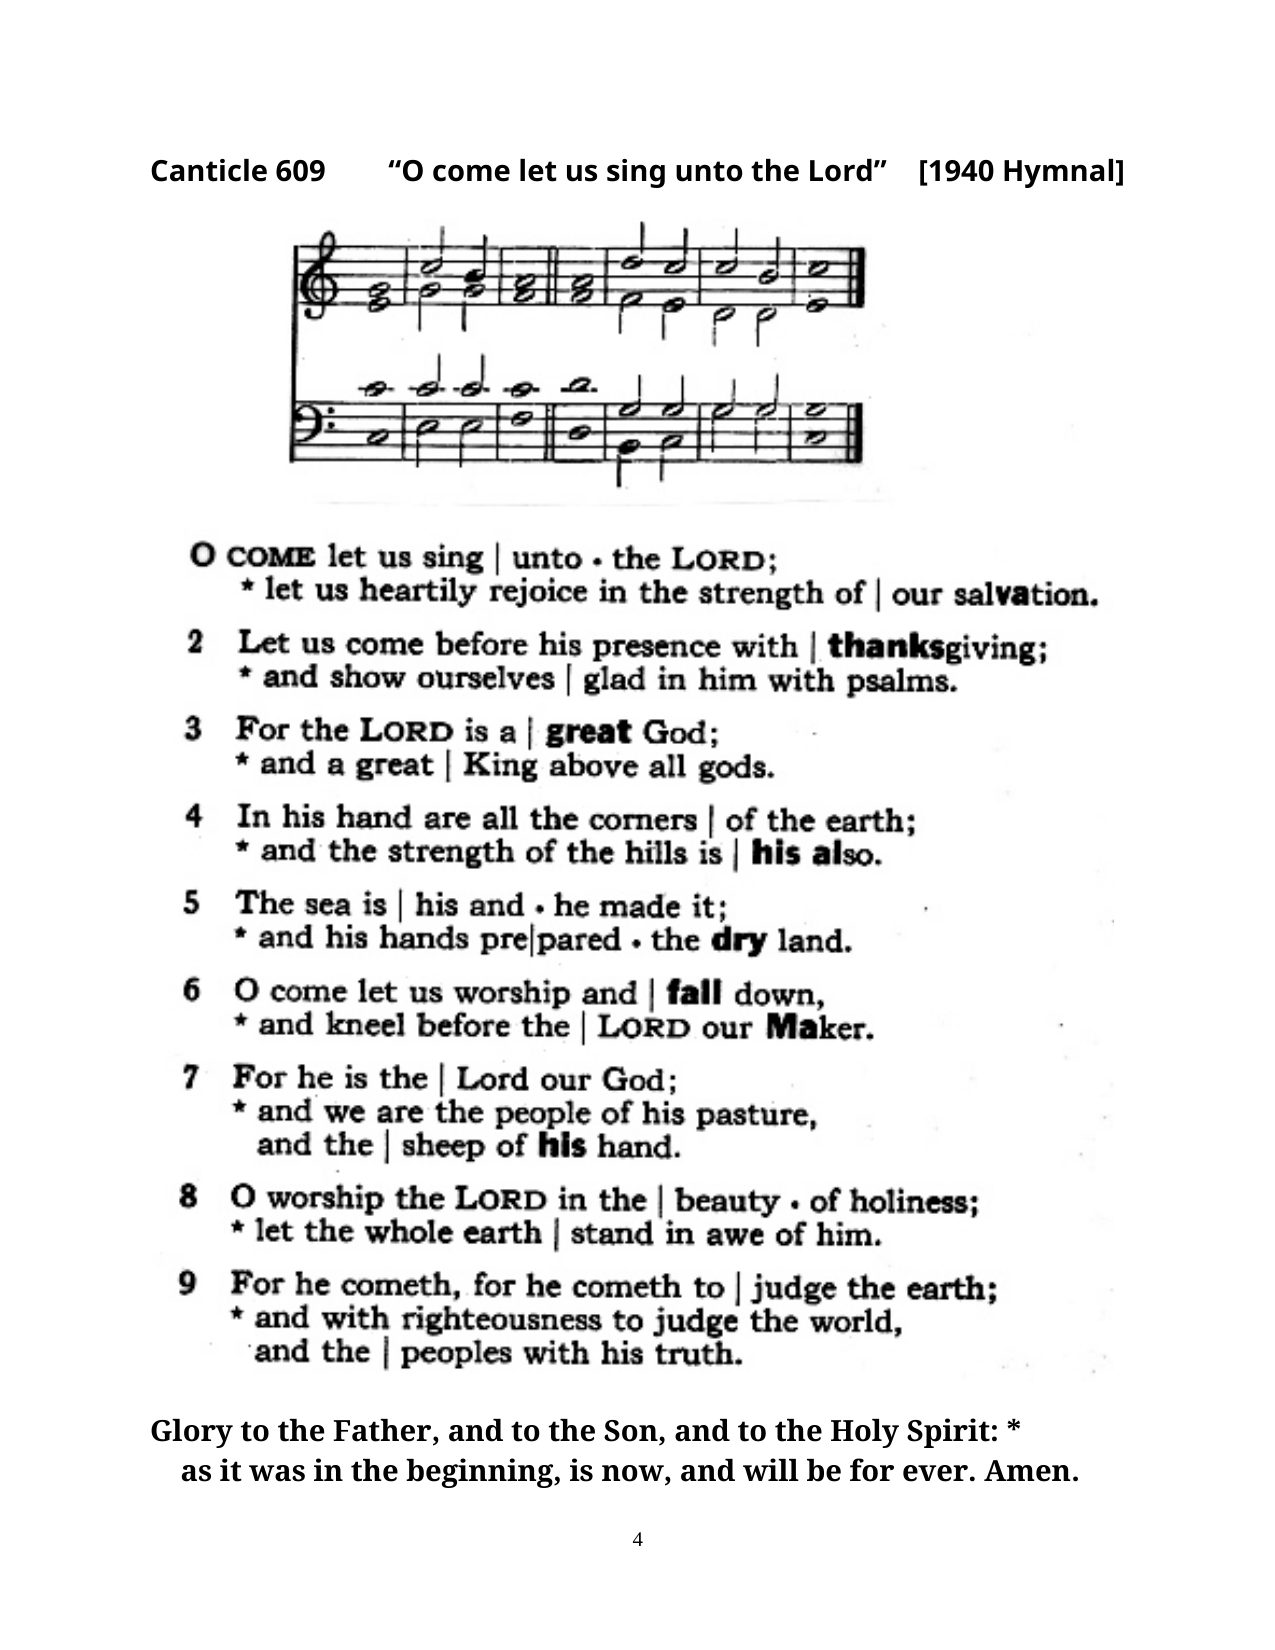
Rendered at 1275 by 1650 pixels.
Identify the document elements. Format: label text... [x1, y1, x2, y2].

picture [150, 218, 1115, 1382]
text Canticle 609 “O come let us sing unto the Lord” [1940 Hymnal] [150, 150, 1125, 190]
text Glory to the Father, and to the Son, and to the Holy Spirit: * as it was in the beginning, is now, and will be for ever. Amen. [150, 1410, 1125, 1490]
